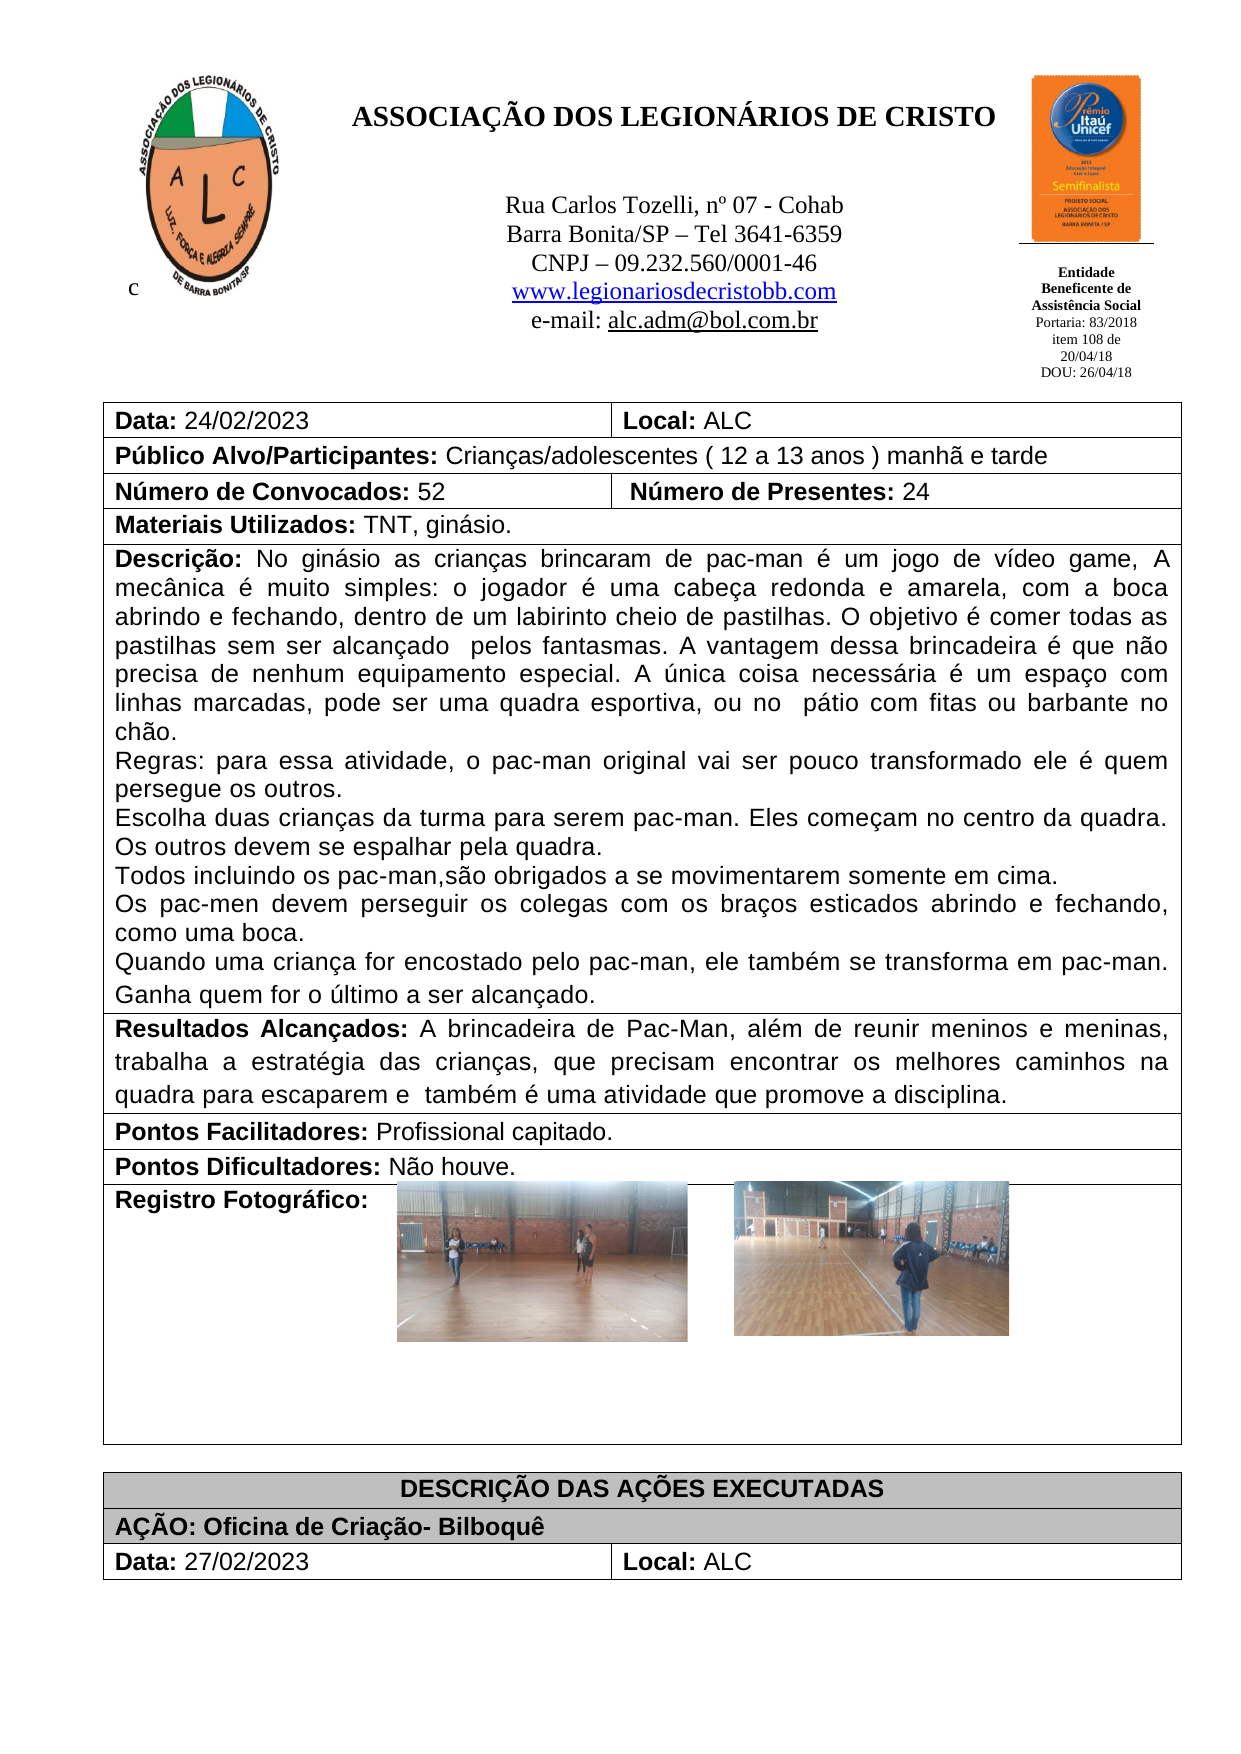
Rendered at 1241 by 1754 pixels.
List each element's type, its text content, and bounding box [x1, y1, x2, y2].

table_cell Número de Convocados: 52 [104, 474, 611, 508]
table_header DESCRIÇÃO DAS AÇÕES EXECUTADAS [104, 1473, 1181, 1508]
table_cell Registro Fotográfico: [104, 1185, 1181, 1444]
table_cell AÇÃO: Oficina de Criação- Bilboquê [104, 1509, 1181, 1543]
table_cell Pontos Facilitadores: Profissional capitado. [104, 1114, 1181, 1148]
picture [734, 1181, 1010, 1334]
picture [397, 1181, 688, 1341]
picture [139, 75, 279, 296]
table_cell Local: ALC [612, 1544, 1181, 1578]
table_cell Público Alvo/Participantes: Crianças/adolescentes ( 12 a 13 anos ) manhã e tarde [104, 438, 1181, 473]
table_cell Número de Presentes: 24 [612, 474, 1181, 508]
table_cell Data: 24/02/2023 [104, 403, 611, 437]
table_cell Descrição: No ginásio as crianças brincaram de pac-man é um jogo de vídeo game, A mecânica é muito simples: o jogador é uma cabeça redonda e amarela, com a boca abrindo e fechando, dentro de um labirinto cheio de pastilhas. O objetivo é comer todas as pastilhas sem ser alcançado pelos fantasmas. A vantagem dessa brincadeira é que não precisa de nenhum equipamento especial. A única coisa necessária é um espaço com linhas marcadas, pode ser uma quadra esportiva, ou no pátio com fitas ou barbante no chão. Regras: para essa atividade, o pac-man original vai ser pouco transformado ele é quem persegue os outros. Escolha duas crianças da turma para serem pac-man. Eles começam no centro da quadra. Os outros devem se espalhar pela quadra. Todos incluindo os pac-man,são obrigados a se movimentarem somente em cima. Os pac-men devem perseguir os colegas com os braços esticados abrindo e fechando, como uma boca. Quando uma criança for encostado pelo pac-man, ele também se transforma em pac-man. Ganha quem for o último a ser alcançado. [104, 545, 1181, 1013]
table_cell Local: ALC [612, 403, 1181, 437]
table_cell Data: 27/02/2023 [104, 1544, 611, 1578]
picture [1031, 75, 1141, 242]
table_cell Materiais Utilizados: TNT, ginásio. [104, 509, 1181, 543]
table_cell Pontos Dificultadores: Não houve. [104, 1150, 1181, 1184]
table_cell Resultados Alcançados: A brincadeira de Pac-Man, além de reunir meninos e meninas, trabalha a estratégia das crianças, que precisam encontrar os melhores caminhos na quadra para escaparem e também é uma atividade que promove a disciplina. [104, 1014, 1181, 1113]
